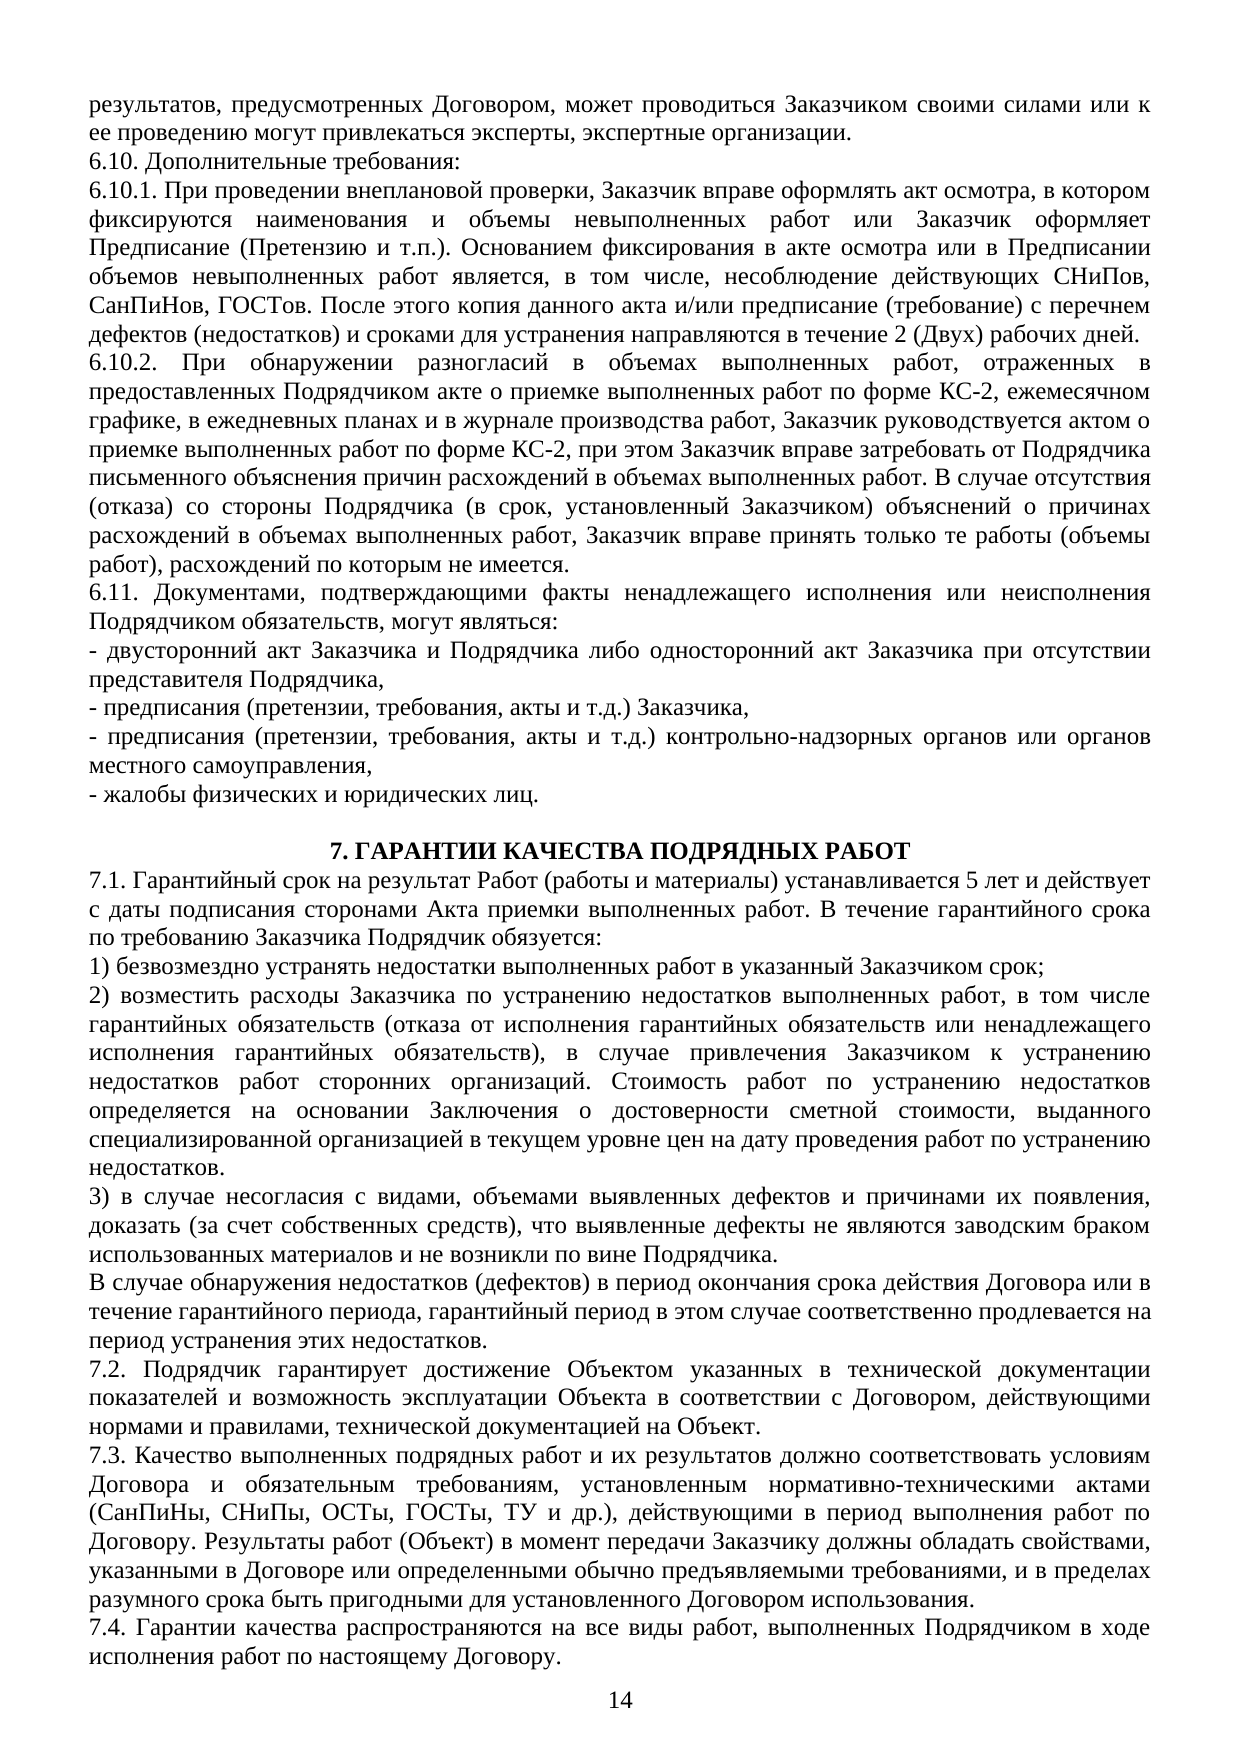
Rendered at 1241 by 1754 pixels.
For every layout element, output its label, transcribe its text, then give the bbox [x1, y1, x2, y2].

text - двусторонний акт Заказчика и Подрядчика либо односторонний акт Заказчика при отсутствии представителя Подрядчика, [89, 635, 1152, 692]
text - предписания (претензии, требования, акты и т.д.) контрольно-надзорных органов или органов местного самоуправления, [89, 721, 1152, 779]
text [89, 89, 1152, 146]
text 6.10. Дополнительные требования: [89, 146, 1152, 175]
text 6.11. Документами, подтверждающими факты ненадлежащего исполнения или неисполнения Подрядчиком обязательств, могут являться: [89, 577, 1152, 635]
text 3) в случае несогласия с видами, объемами выявленных дефектов и причинами их появления, доказать (за счет собственных средств), что выявленные дефекты не являются заводским браком использованных материалов и не возникли по вине Подрядчика. [89, 1181, 1152, 1267]
text 7.3. Качество выполненных подрядных работ и их результатов должно соответствовать условиям Договора и обязательным требованиям, установленным нормативно-техническими актами (СанПиНы, СНиПы, ОСТы, ГОСТы, ТУ и др.), действующими в период выполнения работ по Договору. Результаты работ (Объект) в момент передачи Заказчику должны обладать свойствами, указанными в Договоре или определенными обычно предъявляемыми требованиями, и в пределах разумного срока быть пригодными для установленного Договором использования. [89, 1440, 1152, 1612]
text 7.2. Подрядчик гарантирует достижение Объектом указанных в технической документации показателей и возможность эксплуатации Объекта в соответствии с Договором, действующими нормами и правилами, технической документацией на Объект. [89, 1354, 1152, 1440]
text 7.1. Гарантийный срок на результат Работ (работы и материалы) устанавливается 5 лет и действует с даты подписания сторонами Акта приемки выполненных работ. В течение гарантийного срока по требованию Заказчика Подрядчик обязуется: [89, 865, 1152, 951]
text 2) возместить расходы Заказчика по устранению недостатков выполненных работ, в том числе гарантийных обязательств (отказа от исполнения гарантийных обязательств или ненадлежащего исполнения гарантийных обязательств), в случае привлечения Заказчиком к устранению недостатков работ сторонних организаций. Стоимость работ по устранению недостатков определяется на основании Заключения о достоверности сметной стоимости, выданного специализированной организацией в текущем уровне цен на дату проведения работ по устранению недостатков. [89, 980, 1152, 1181]
text В случае обнаружения недостатков (дефектов) в период окончания срока действия Договора или в течение гарантийного периода, гарантийный период в этом случае соответственно продлевается на период устранения этих недостатков. [89, 1267, 1152, 1354]
text 7.4. Гарантии качества распространяются на все виды работ, выполненных Подрядчиком в ходе исполнения работ по настоящему Договору. [89, 1612, 1152, 1670]
text - жалобы физических и юридических лиц. [89, 779, 1152, 807]
text - предписания (претензии, требования, акты и т.д.) Заказчика, [89, 692, 1152, 721]
text 6.10.1. При проведении внеплановой проверки, Заказчик вправе оформлять акт осмотра, в котором фиксируются наименования и объемы невыполненных работ или Заказчик оформляет Предписание (Претензию и т.п.). Основанием фиксирования в акте осмотра или в Предписании объемов невыполненных работ является, в том числе, несоблюдение действующих СНиПов, СанПиНов, ГОСТов. После этого копия данного акта и/или предписание (требование) с перечнем дефектов (недостатков) и сроками для устранения направляются в течение 2 (Двух) рабочих дней. [89, 175, 1152, 347]
text 7. ГАРАНТИИ КАЧЕСТВА ПОДРЯДНЫХ РАБОТ [89, 836, 1152, 865]
text 6.10.2. При обнаружении разногласий в объемах выполненных работ, отраженных в предоставленных Подрядчиком акте о приемке выполненных работ по форме КС-2, ежемесячном графике, в ежедневных планах и в журнале производства работ, Заказчик руководствуется актом о приемке выполненных работ по форме КС-2, при этом Заказчик вправе затребовать от Подрядчика письменного объяснения причин расхождений в объемах выполненных работ. В случае отсутствия (отказа) со стороны Подрядчика (в срок, установленный Заказчиком) объяснений о причинах расхождений в объемах выполненных работ, Заказчик вправе принять только те работы (объемы работ), расхождений по которым не имеется. [89, 347, 1152, 577]
text 1) безвозмездно устранять недостатки выполненных работ в указанный Заказчиком срок; [89, 951, 1152, 980]
